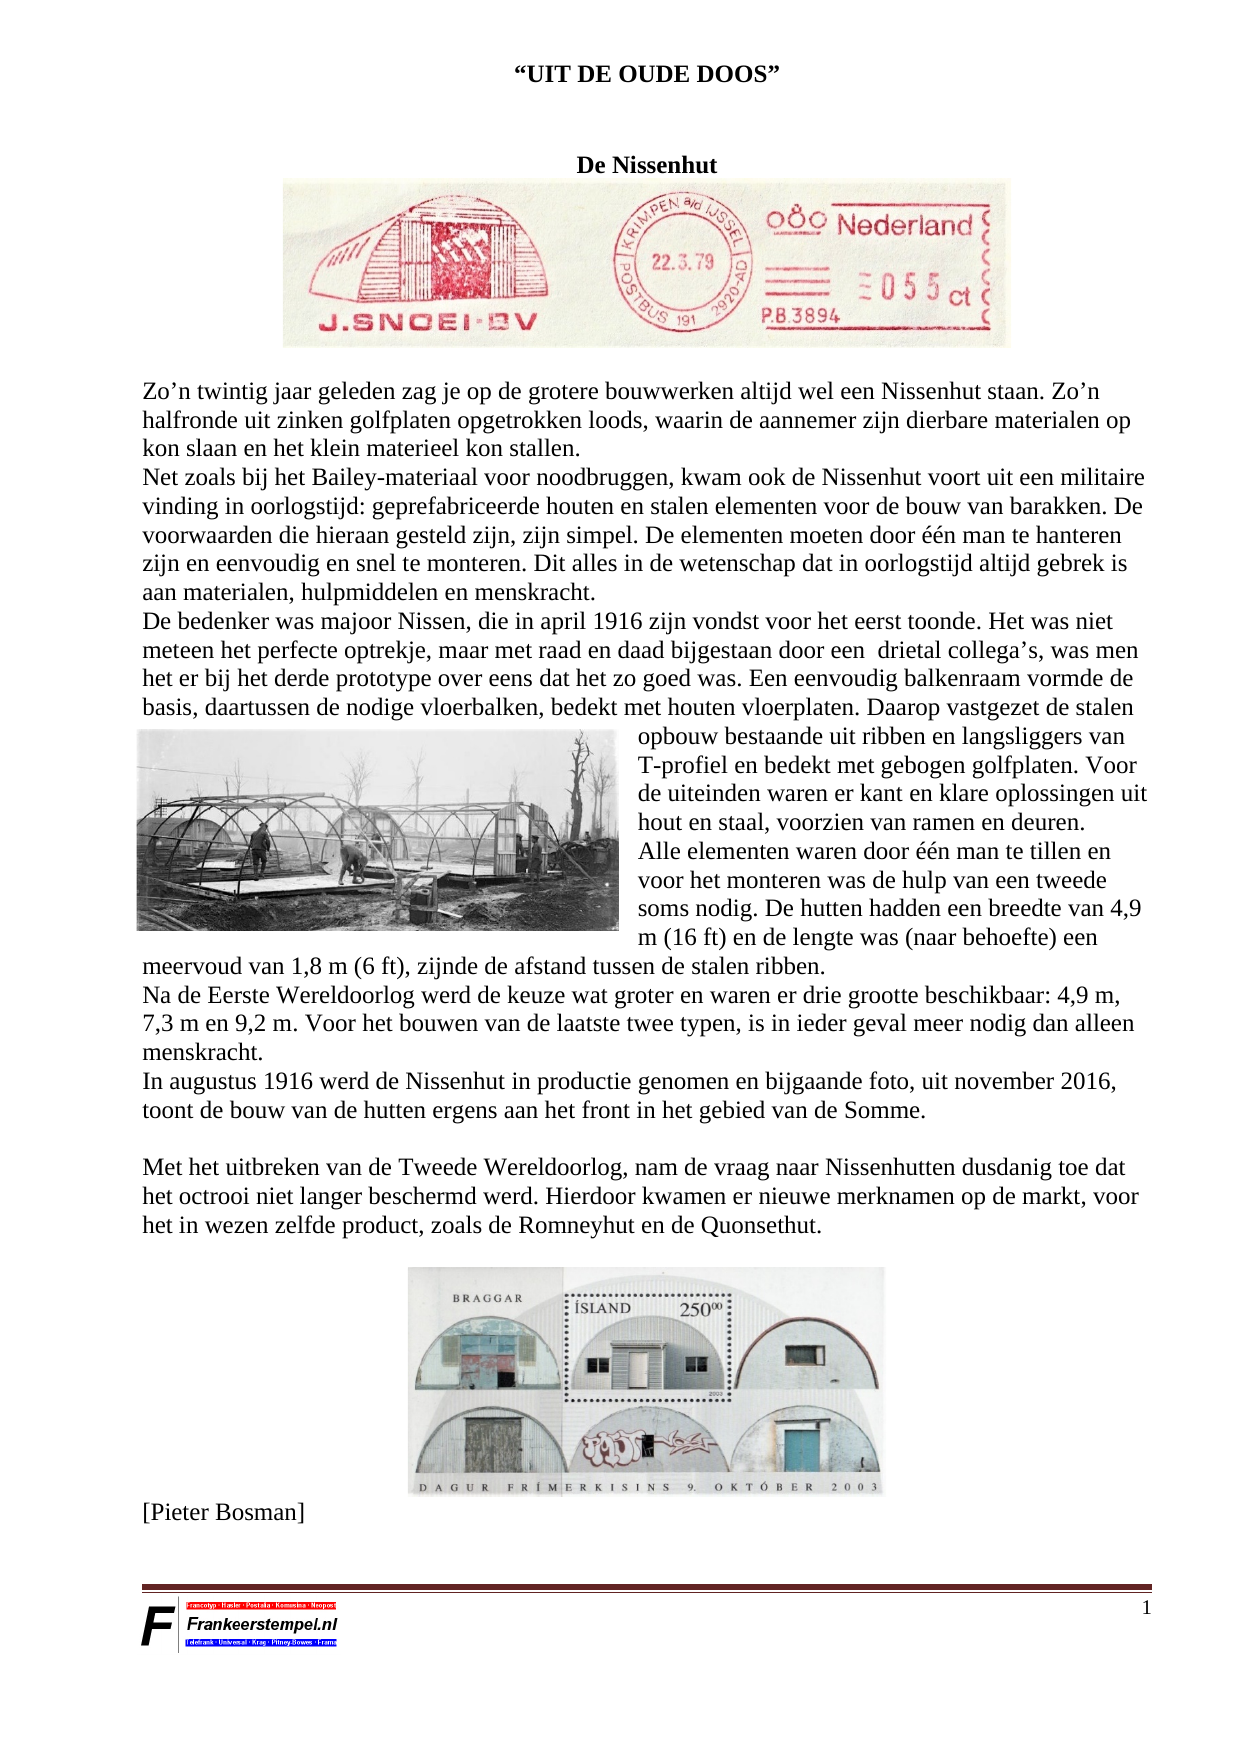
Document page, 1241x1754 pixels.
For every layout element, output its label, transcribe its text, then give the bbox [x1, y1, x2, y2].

text In augustus 1916 werd de Nissenhut in productie genomen en bijgaande foto, uit november 2016, toont de bouw van de hutten ergens aan het front in het gebied van de Somme. [142, 1066, 1152, 1123]
text Alle elementen waren door één man te tillen en voor het monteren was de hulp van een tweede soms nodig. De hutten hadden een breedte van 4,9 m (16 ft) en de lengte was (naar behoefte) een meervoud van 1,8 m (6 ft), zijnde de afstand tussen de stalen ribben. [142, 836, 1152, 980]
text De bedenker was majoor Nissen, die in april 1916 zijn vondst voor het eerst toonde. Het was niet meteen het perfecte optrekje, maar met raad en daad bijgestaan door een drietal collega’s, was men het er bij het derde prototype over eens dat het zo goed was. Een eenvoudig balkenraam vormde de basis, daartussen de nodige vloerbalken, bedekt met houten vloerplaten. Daarop vastgezet de stalen opbouw bestaande uit ribben en langsliggers van T-profiel en bedekt met gebogen golfplaten. Voor de uiteinden waren er kant en klare oplossingen uit hout en staal, voorzien van ramen en deuren. [142, 606, 1152, 836]
text Net zoals bij het Bailey-materiaal voor noodbruggen, kwam ook de Nissenhut voort uit een militaire vinding in oorlogstijd: geprefabriceerde houten en stalen elementen voor de bouw van barakken. De voorwaarden die hieraan gesteld zijn, zijn simpel. De elementen moeten door één man te hanteren zijn en eenvoudig en snel te monteren. Dit alles in de wetenschap dat in oorlogstijd altijd gebrek is aan materialen, hulpmiddelen en menskracht. [142, 462, 1152, 606]
picture [136, 729, 619, 931]
picture [282, 178, 1012, 348]
picture [137, 1595, 342, 1655]
text [Pieter Bosman] [142, 1497, 1152, 1526]
text Zo’n twintig jaar geleden zag je op de grotere bouwwerken altijd wel een Nissenhut staan. Zo’n halfronde uit zinken golfplaten opgetrokken loods, waarin de aannemer zijn dierbare materialen op kon slaan en het klein materieel kon stallen. [142, 376, 1152, 462]
text Met het uitbreken van de Tweede Wereldoorlog, nam de vraag naar Nissenhutten dusdanig toe dat het octrooi niet langer beschermd werd. Hierdoor kwamen er nieuwe merknamen op de markt, voor het in wezen zelfde product, zoals de Romneyhut en de Quonsethut. [142, 1152, 1152, 1238]
text De Nissenhut [142, 150, 1152, 179]
picture [407, 1267, 887, 1497]
text Na de Eerste Wereldoorlog werd de keuze wat groter en waren er drie grootte beschikbaar: 4,9 m, 7,3 m en 9,2 m. Voor het bouwen van de laatste twee typen, is in ieder geval meer nodig dan alleen menskracht. [142, 980, 1152, 1066]
